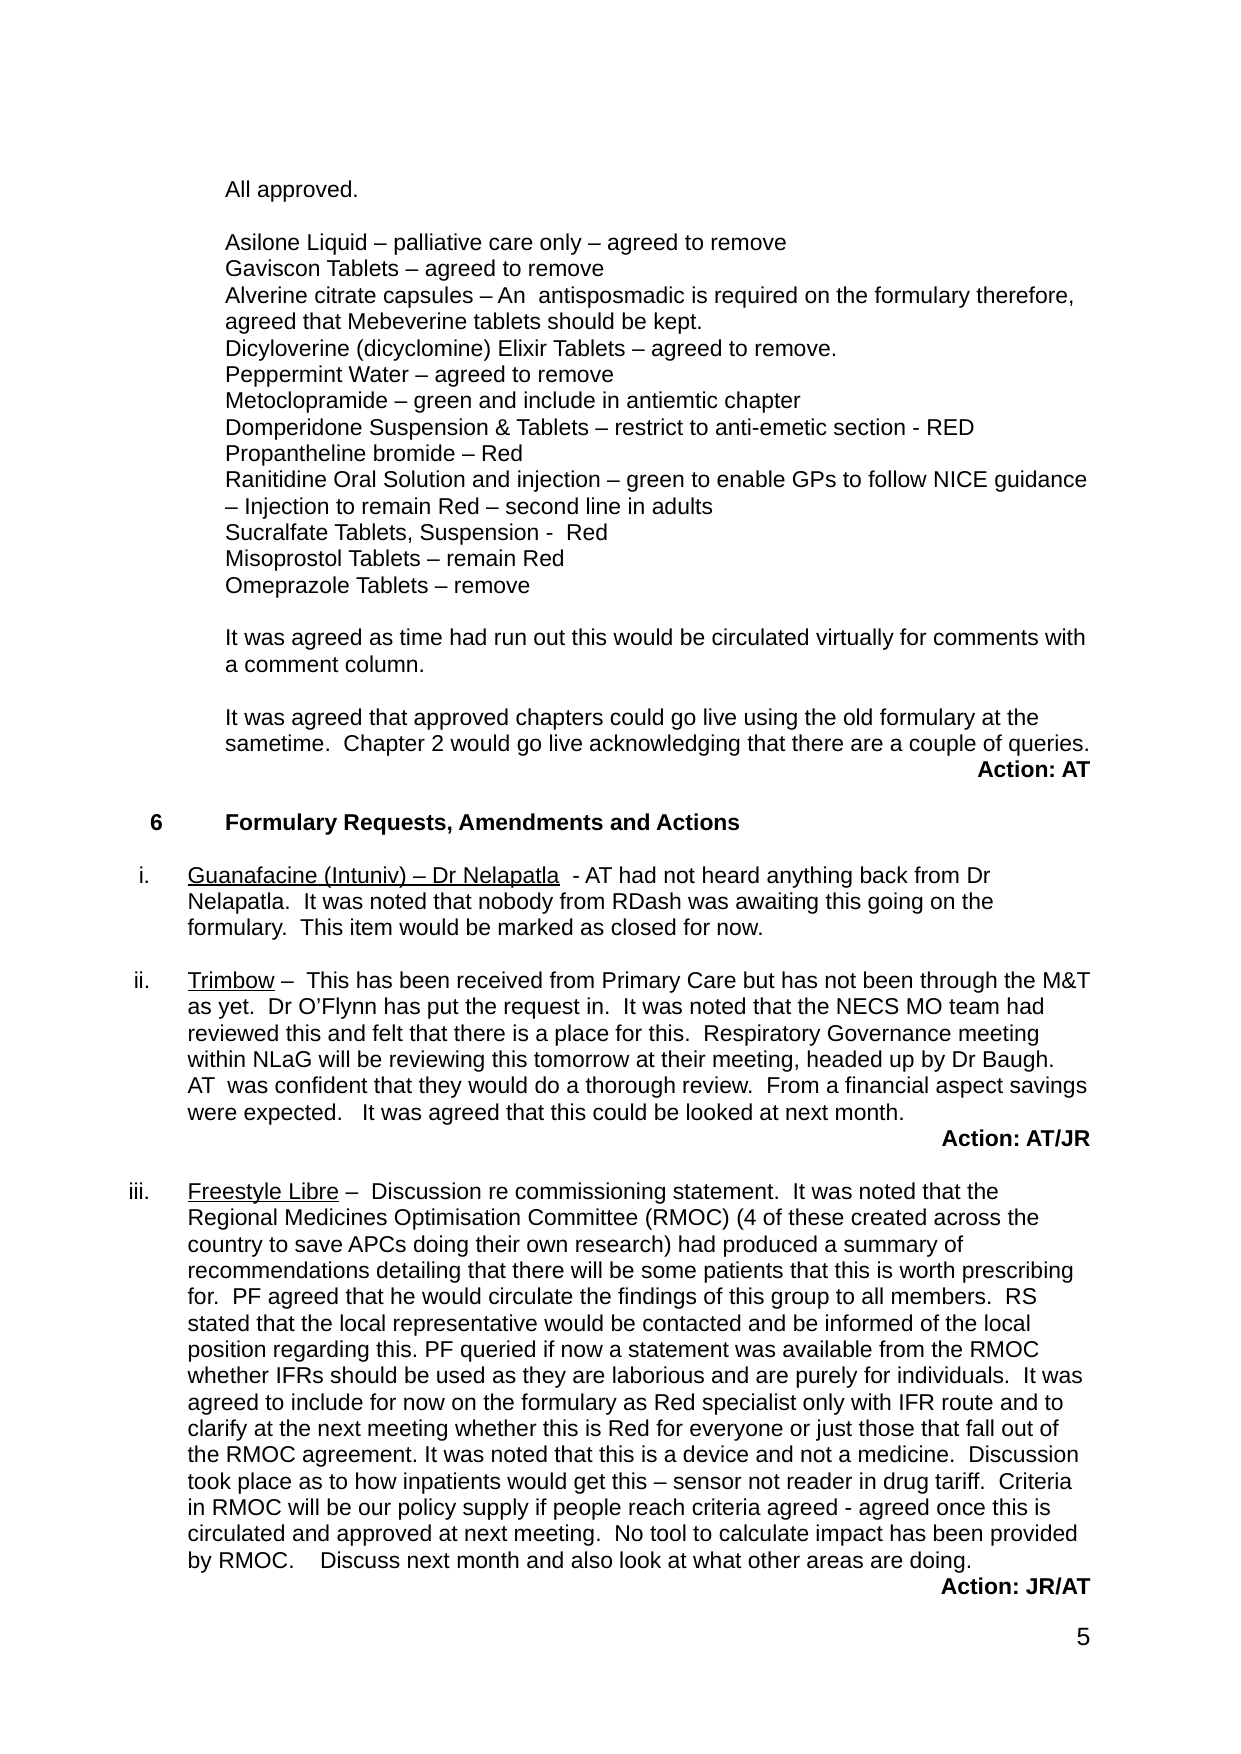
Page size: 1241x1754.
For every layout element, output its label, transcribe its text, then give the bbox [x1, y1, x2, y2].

list Dicyloverine (dicyclomine) Elixir Tablets – agreed to remove. [225, 334, 1090, 361]
list Metoclopramide – green and include in antiemtic chapter [225, 387, 1090, 413]
list It was agreed that approved chapters could go live using the old formulary at the sametime. Chapter 2 would go live acknowledging that there are a couple of queries. [225, 703, 1090, 756]
list Action: AT [225, 756, 1090, 782]
list Misoprostol Tablets – remain Red [225, 545, 1090, 572]
list Domperidone Suspension & Tablets – restrict to anti-emetic section - RED [225, 413, 1090, 440]
list Sucralfate Tablets, Suspension - Red [225, 519, 1090, 545]
list It was agreed as time had run out this would be circulated virtually for comments with a comment column. [225, 624, 1090, 677]
list Propantheline bromide – Red [225, 440, 1090, 466]
list All approved. [225, 176, 1090, 203]
list Guanafacine (Intuniv) – Dr Nelapatla - AT had not heard anything back from Dr Nelapatla. It was noted that nobody from RDash was awaiting this going on the formulary. This item would be marked as closed for now. [150, 862, 1090, 941]
list Alverine citrate capsules – An antisposmadic is required on the formulary therefore, agreed that Mebeverine tablets should be kept. [225, 282, 1090, 334]
list Trimbow – This has been received from Primary Care but has not been through the M&T as yet. Dr O’Flynn has put the request in. It was noted that the NECS MO team had reviewed this and felt that there is a place for this. Respiratory Governance meeting within NLaG will be reviewing this tomorrow at their meeting, headed up by Dr Baugh. AT was confident that they would do a thorough review. From a financial aspect savings were expected. It was agreed that this could be looked at next month. [150, 967, 1090, 1125]
text Action: JR/AT [150, 1573, 1090, 1599]
list Freestyle Libre – Discussion re commissioning statement. It was noted that the Regional Medicines Optimisation Committee (RMOC) (4 of these created across the country to save APCs doing their own research) had produced a summary of recommendations detailing that there will be some patients that this is worth prescribing for. PF agreed that he would circulate the findings of this group to all members. RS stated that the local representative would be contacted and be informed of the local position regarding this. PF queried if now a statement was available from the RMOC whether IFRs should be used as they are laborious and are purely for individuals. It was agreed to include for now on the formulary as Red specialist only with IFR route and to clarify at the next meeting whether this is Red for everyone or just those that fall out of the RMOC agreement. It was noted that this is a device and not a medicine. Discussion took place as to how inpatients would get this – sensor not reader in drug tariff. Criteria in RMOC will be our policy supply if people reach criteria agreed - agreed once this is circulated and approved at next meeting. No tool to calculate impact has been provided by RMOC. Discuss next month and also look at what other areas are doing. [150, 1178, 1090, 1573]
list Peppermint Water – agreed to remove [225, 361, 1090, 387]
text Action: AT/JR [187, 1125, 1090, 1151]
list Omeprazole Tablets – remove [225, 572, 1090, 598]
list Gaviscon Tablets – agreed to remove [225, 255, 1090, 282]
list Ranitidine Oral Solution and injection – green to enable GPs to follow NICE guidance – Injection to remain Red – second line in adults [225, 466, 1090, 519]
text 6 Formulary Requests, Amendments and Actions [150, 809, 1090, 835]
list Asilone Liquid – palliative care only – agreed to remove [225, 229, 1090, 255]
